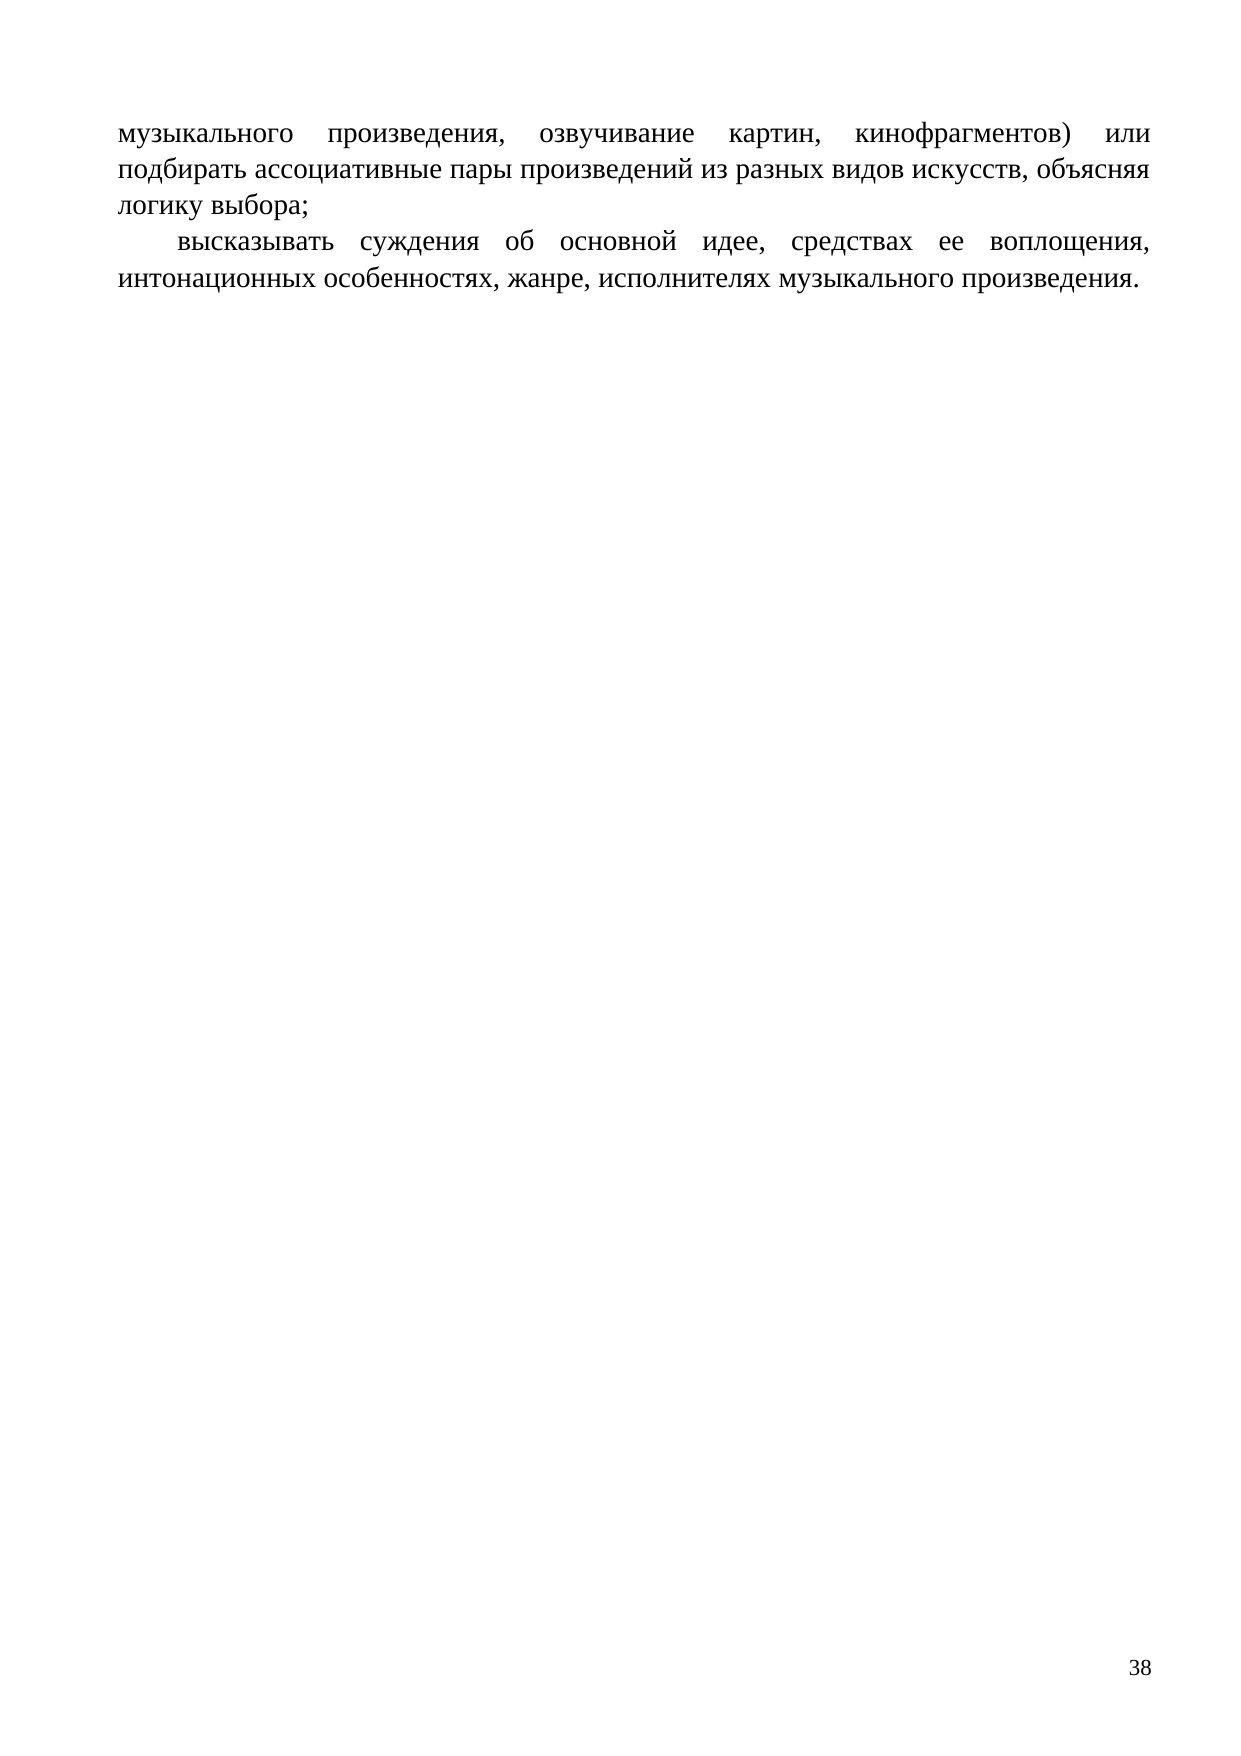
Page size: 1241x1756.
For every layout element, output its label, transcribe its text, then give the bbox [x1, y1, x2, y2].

text высказывать суждения об основной идее, средствах ее воплощения, интонационных особенностях, жанре, исполнителях музыкального произведения. [118, 223, 1150, 294]
text музыкального произведения, озвучивание картин, кинофрагментов) или подбирать ассоциативные пары произведений из разных видов искусств, объясняя логику выбора; [118, 115, 1151, 221]
